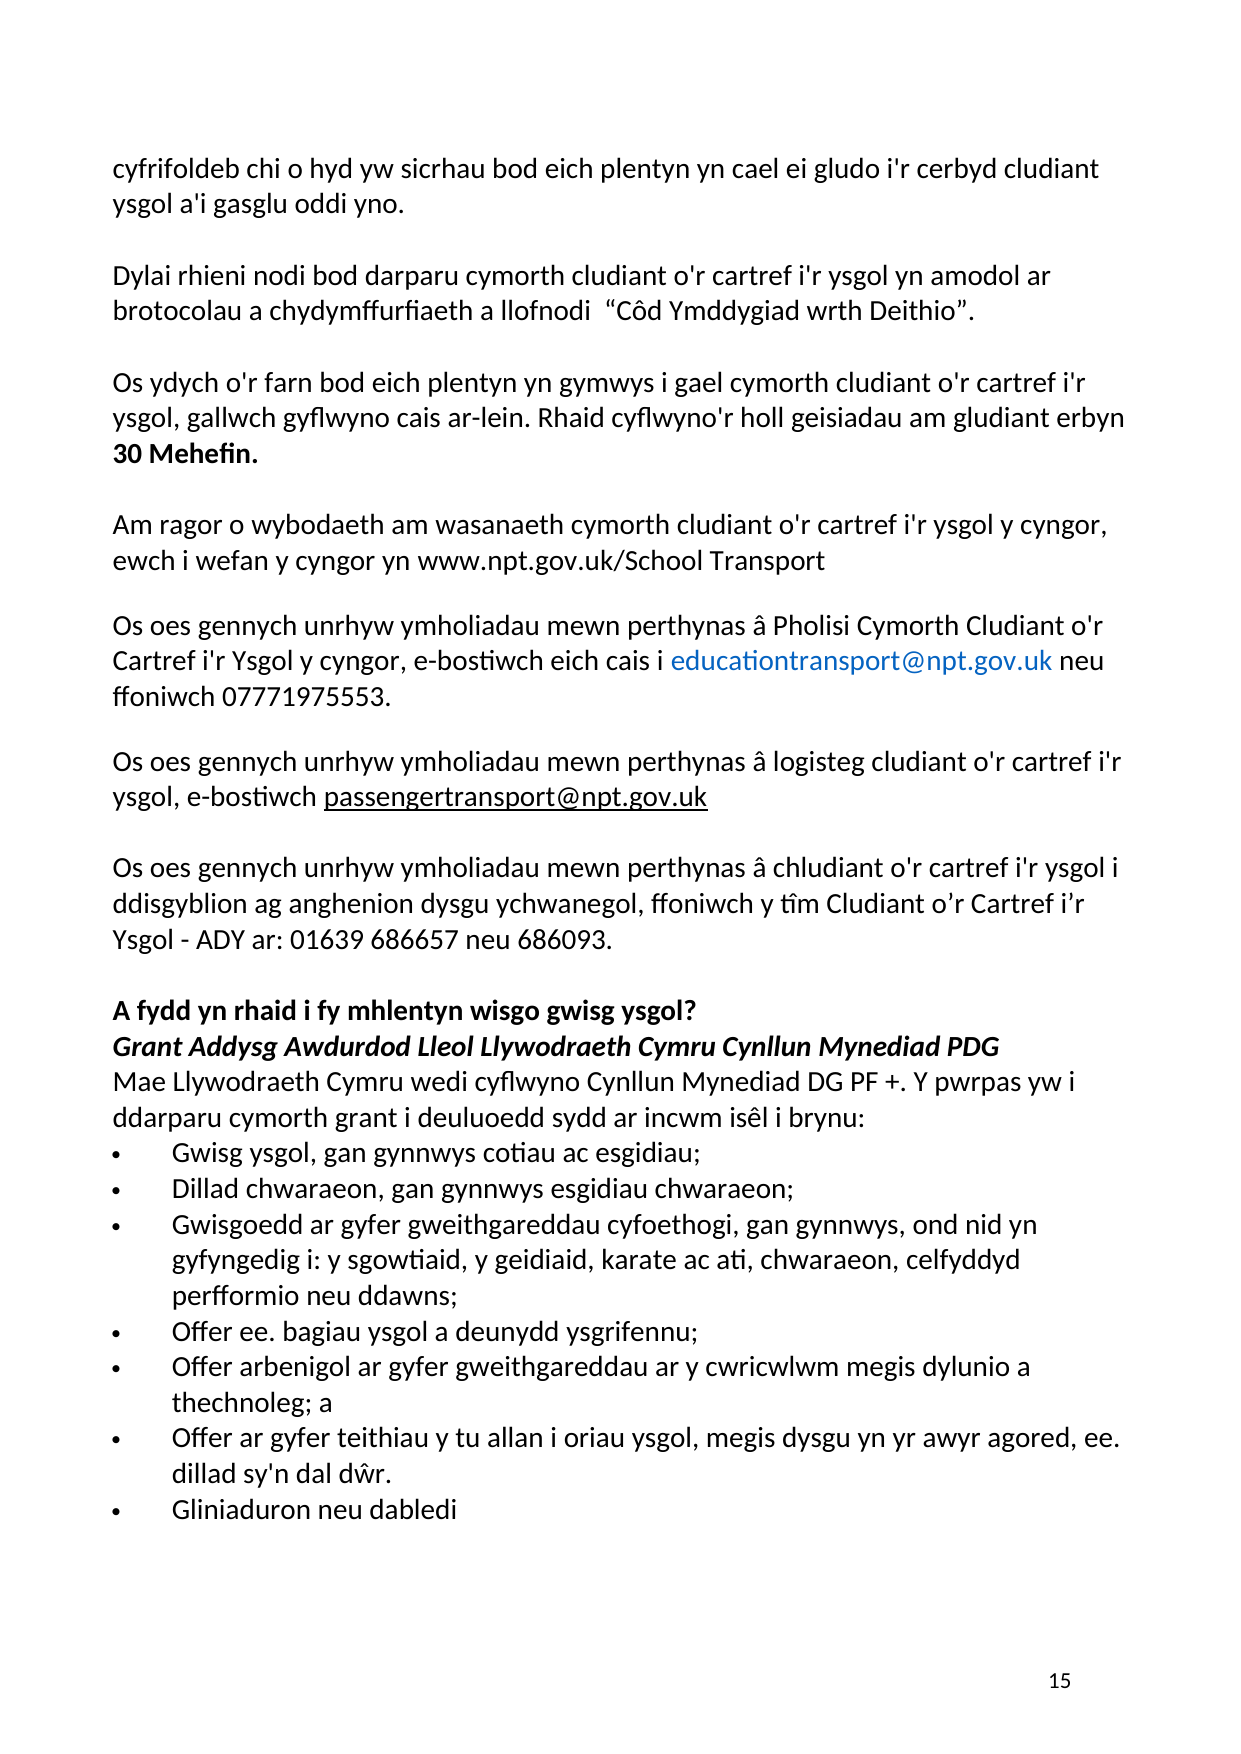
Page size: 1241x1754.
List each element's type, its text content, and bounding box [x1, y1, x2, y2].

text Grant Addysg Awdurdod Lleol Llywodraeth Cymru Cynllun Mynediad PDG [112, 1028, 1128, 1063]
list Gwisgoedd ar gyfer gweithgareddau cyfoethogi, gan gynnwys, ond nid yn gyfyngedig i: y sgowtiaid, y geidiaid, karate ac ati, chwaraeon, celfyddyd perfformio neu ddawns; [112, 1206, 1128, 1313]
list Gwisg ysgol, gan gynnwys cotiau ac esgidiau; [112, 1134, 1128, 1170]
text Am ragor o wybodaeth am wasanaeth cymorth cludiant o'r cartref i'r ysgol y cyngor, ewch i wefan y cyngor yn www.npt.gov.uk/School Transport [112, 506, 1127, 577]
text Os ydych o'r farn bod eich plentyn yn gymwys i gael cymorth cludiant o'r cartref i'r ysgol, gallwch gyflwyno cais ar-lein. Rhaid cyflwyno'r holl geisiadau am gludiant erbyn 30 Mehefin. [112, 364, 1127, 471]
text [112, 150, 1127, 221]
list Offer ar gyfer teithiau y tu allan i oriau ysgol, megis dysgu yn yr awyr agored, ee. dillad sy'n dal dŵr. [112, 1419, 1128, 1491]
list Offer ee. bagiau ysgol a deunydd ysgrifennu; [112, 1313, 1128, 1348]
list Dillad chwaraeon, gan gynnwys esgidiau chwaraeon; [112, 1170, 1128, 1206]
text Os oes gennych unrhyw ymholiadau mewn perthynas â Pholisi Cymorth Cludiant o'r Cartref i'r Ysgol y cyngor, e-bostiwch eich cais i educationtransport@npt.gov.uk neu ffoniwch 07771975553. [112, 607, 1127, 713]
list Gliniaduron neu dabledi [112, 1491, 1128, 1526]
text Dylai rhieni nodi bod darparu cymorth cludiant o'r cartref i'r ysgol yn amodol ar brotocolau a chydymffurfiaeth a llofnodi “Côd Ymddygiad wrth Deithio”. [112, 257, 1127, 328]
list Offer arbenigol ar gyfer gweithgareddau ar y cwricwlwm megis dylunio a thechnoleg; a [112, 1348, 1128, 1419]
text A fydd yn rhaid i fy mhlentyn wisgo gwisg ysgol? [112, 992, 1128, 1028]
text Mae Llywodraeth Cymru wedi cyflwyno Cynllun Mynediad DG PF +. Y pwrpas yw i ddarparu cymorth grant i deuluoedd sydd ar incwm isêl i brynu: [112, 1063, 1128, 1134]
text Os oes gennych unrhyw ymholiadau mewn perthynas â chludiant o'r cartref i'r ysgol i ddisgyblion ag anghenion dysgu ychwanegol, ffoniwch y tîm Cludiant o’r Cartref i’r Ysgol - ADY ar: 01639 686657 neu 686093. [112, 849, 1127, 956]
text Os oes gennych unrhyw ymholiadau mewn perthynas â logisteg cludiant o'r cartref i'r ysgol, e-bostiwch passengertransport@npt.gov.uk [112, 743, 1127, 814]
